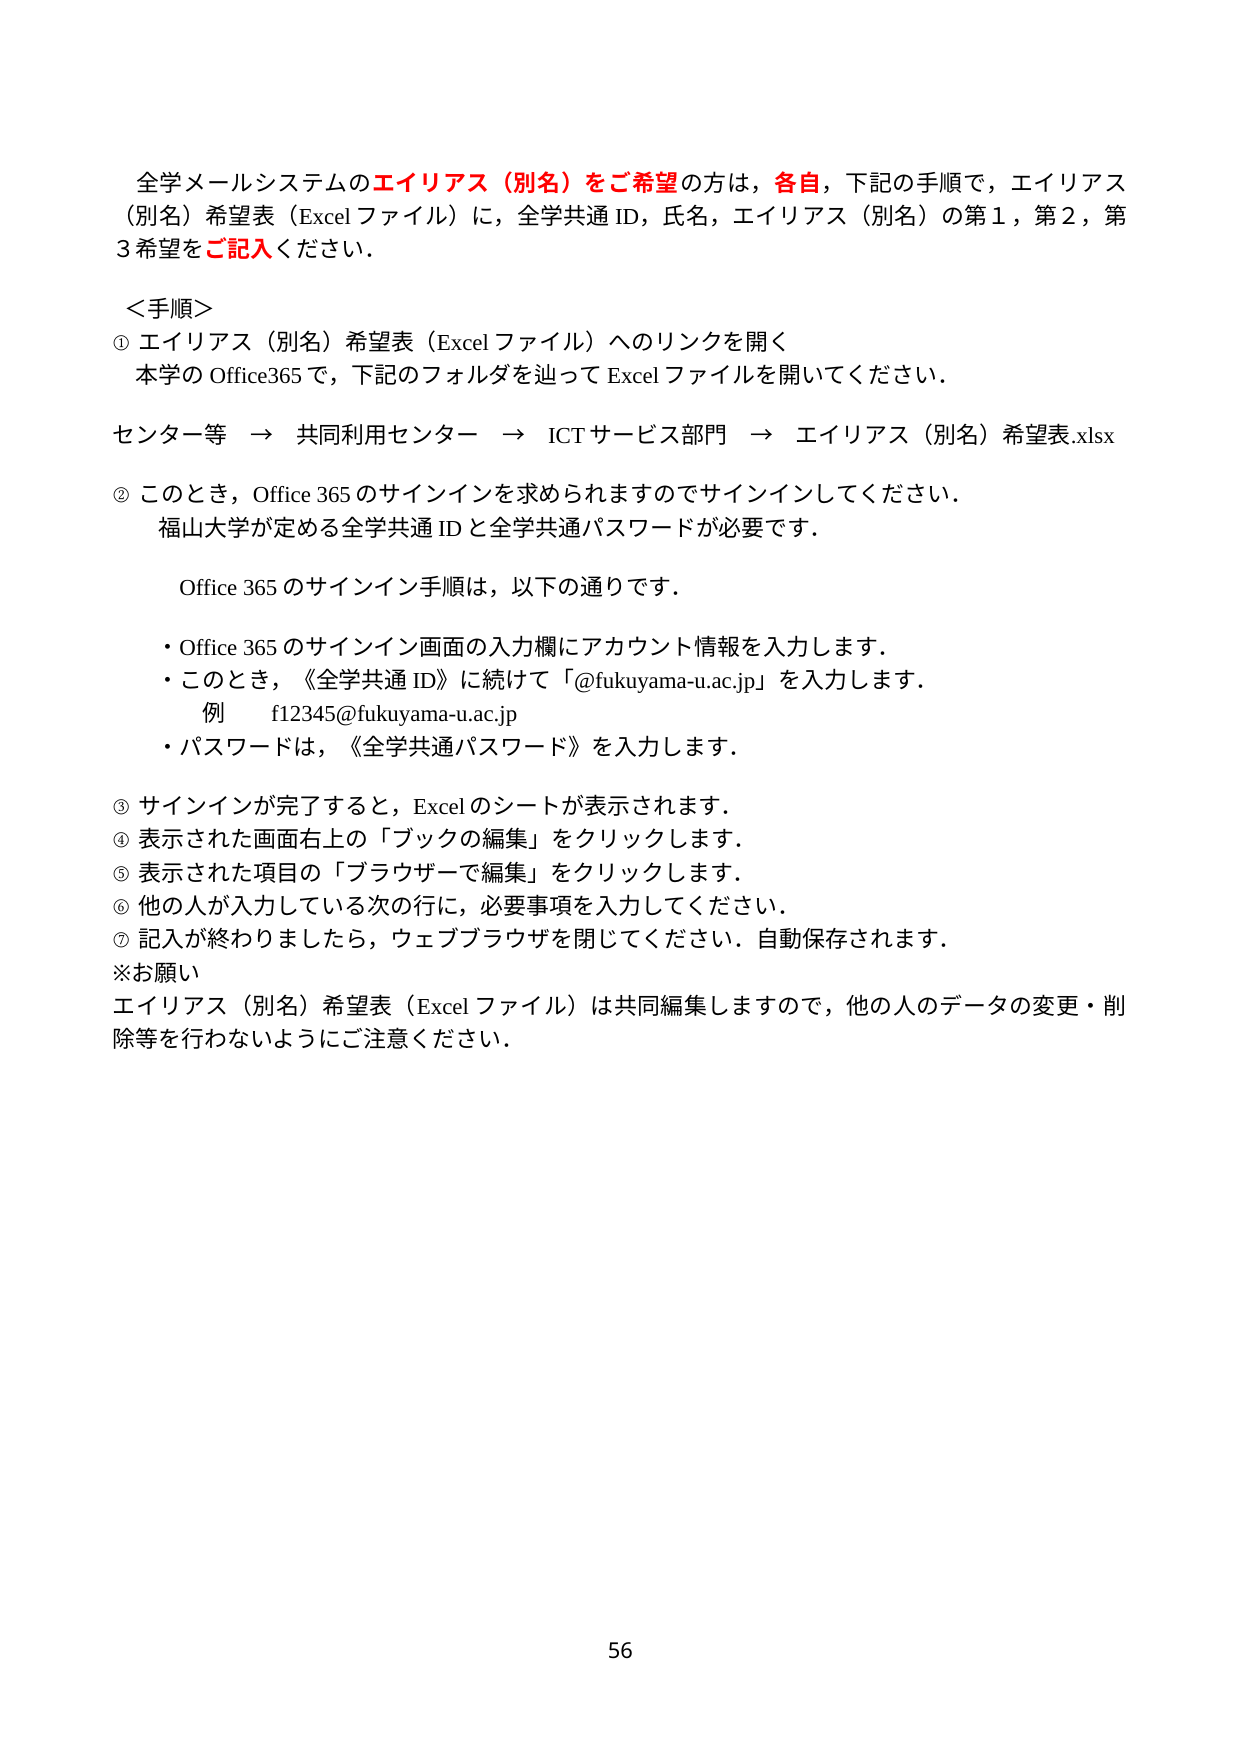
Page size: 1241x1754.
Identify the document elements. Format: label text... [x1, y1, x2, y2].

text ・このとき，《全学共通ID》に続けて「@fukuyama-u.ac.jp」を入力します． [156, 662, 1128, 695]
text 表示された項目の「ブラウザーで編集」をクリックします． [112, 855, 1128, 888]
text ・パスワードは，《全学共通パスワード》を入力します． [156, 728, 1128, 762]
text 表示された画面右上の「ブックの編集」をクリックします． [112, 821, 1128, 855]
text エイリアス（別名）希望表（Excelファイル）は共同編集しますので，他の人のデータの変更・削除等を行わないようにご注意ください． [112, 988, 1128, 1054]
text 福山大学が定める全学共通IDと全学共通パスワードが必要です． [112, 509, 1128, 543]
text 全学メールシステムのエイリアス（別名）をご希望の方は，各自，下記の手順で，エイリアス（別名）希望表（Excelファイル）に，全学共通ID，氏名，エイリアス（別名）の第１，第２，第３希望をご記入ください． [112, 164, 1128, 264]
text エイリアス（別名）希望表（Excelファイル）へのリンクを開く [112, 324, 1128, 357]
text 記入が終わりましたら，ウェブブラウザを閉じてください．自動保存されます． [112, 921, 1128, 955]
text このとき，Office 365のサインインを求められますのでサインインしてください． [112, 476, 1128, 509]
text センター等 → 共同利用センター → ICTサービス部門 → エイリアス（別名）希望表.xlsx [112, 417, 1128, 450]
text 他の人が入力している次の行に，必要事項を入力してください． [112, 888, 1128, 921]
text ※お願い [112, 955, 1128, 988]
text Office 365のサインイン手順は，以下の通りです． [156, 569, 1128, 602]
text 本学の Office365で，下記のフォルダを辿ってExcelファイルを開いてください． [112, 357, 1128, 390]
text ・Office 365のサインイン画面の入力欄にアカウント情報を入力します． [156, 629, 1128, 662]
text ＜手順＞ [112, 291, 1128, 324]
text 例 f12345@fukuyama-u.ac.jp [156, 695, 1128, 728]
text サインインが完了すると，Excelのシートが表示されます． [112, 788, 1128, 821]
